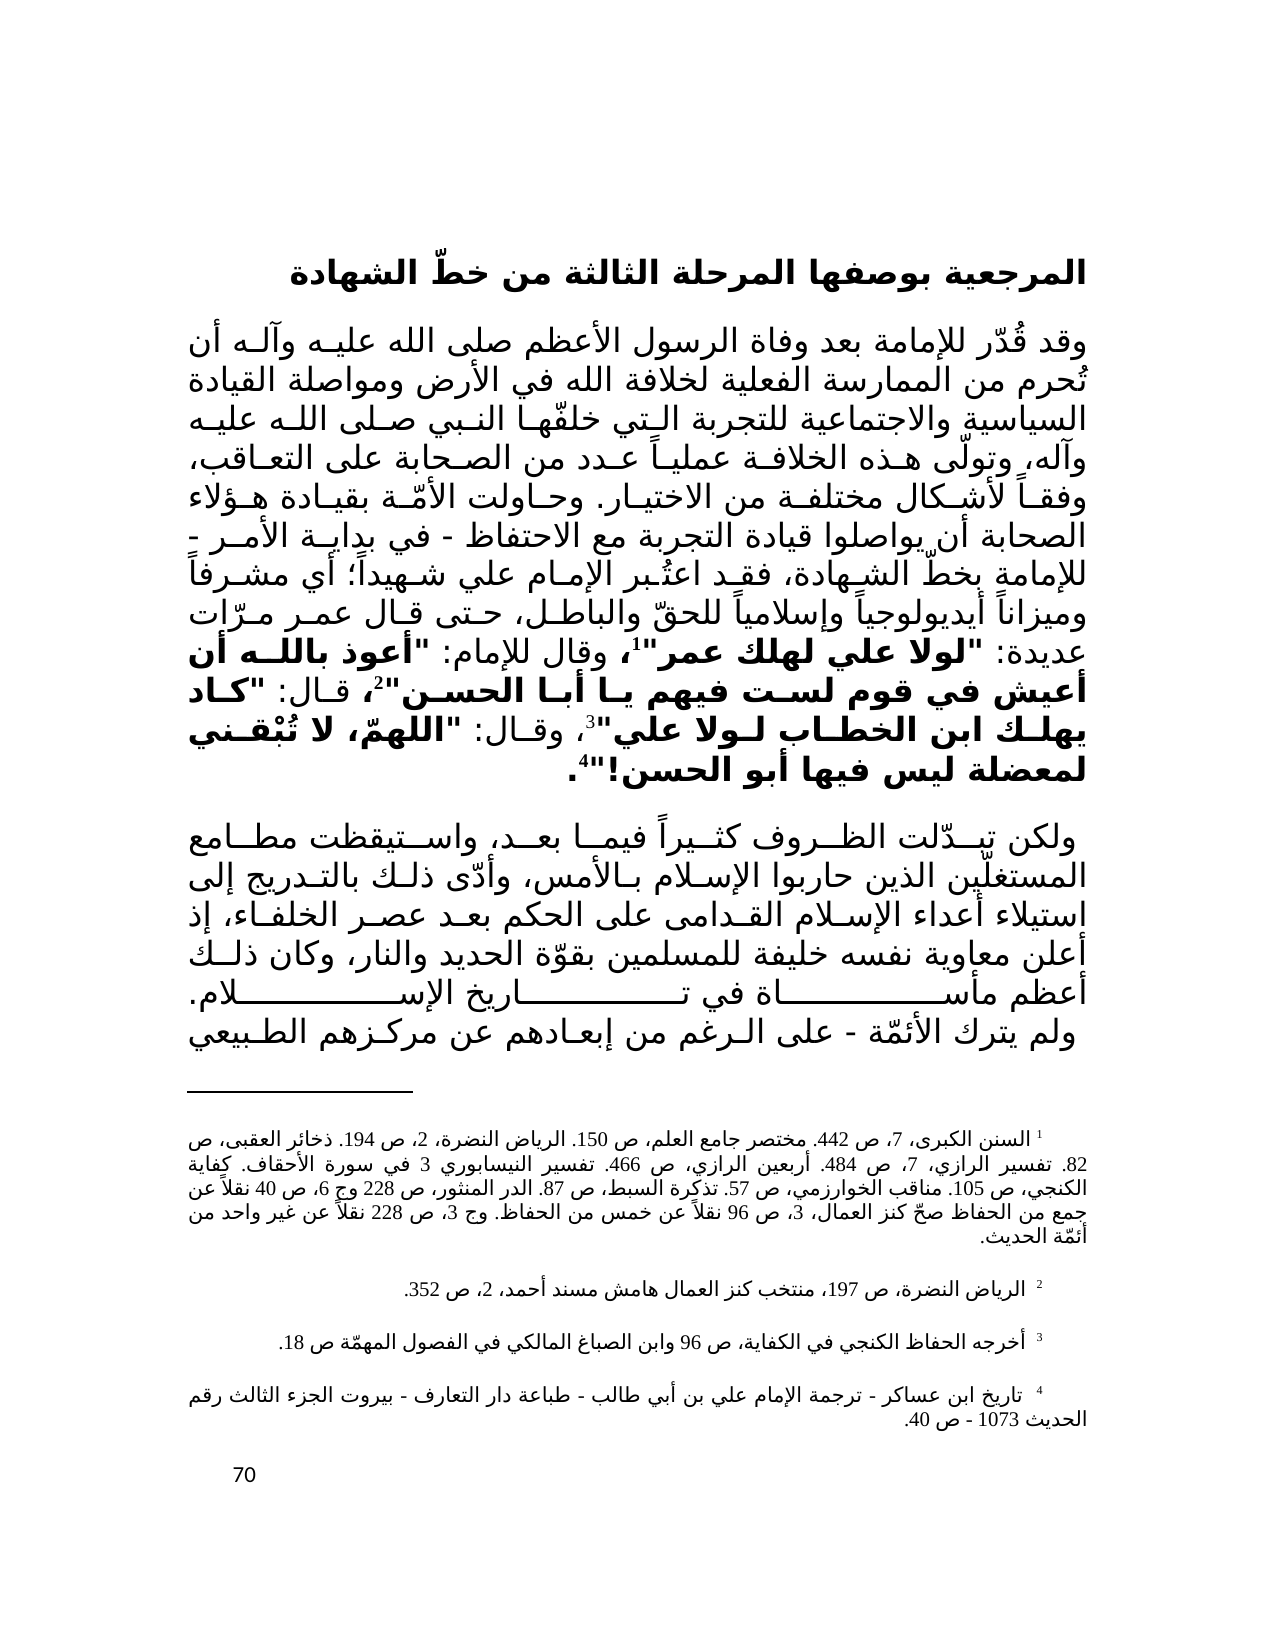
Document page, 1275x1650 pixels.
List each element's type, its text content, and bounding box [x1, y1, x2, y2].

text ولكن تبدّلت الظروف كثيراً فيما بعد، واستيقظت مطامع المستغلّين الذين حاربوا الإسلام بالأمس، وأدّى ذلك بالتدريج إلى استيلاء أعداء الإسلام القدامى على الحكم بعد عصر الخلفاء، إذ أعلن معاوية نفسه خليفة للمسلمين بقوّة الحديد والنار، وكان ذلك أعظم مأساة في تاريخ الإسلام. ولم يترك الأئمّة - على الرغم من إبعادهم عن مركزهم الطبيعي في الزعامة الإسلامية - مسؤوليّاتهم القيادية، وظلّوا باستمرار، التجسيد الحيّ الثوري للإسلام [187, 818, 1087, 1051]
text المرجعية بوصفها المرحلة الثالثة من خطّ الشهادة [187, 254, 1087, 293]
text وقد قُدّر للإمامة بعد وفاة الرسول الأعظم صلى الله عليه وآله أن تُحرم من الممارسة الفعلية لخلافة الله في الأرض ومواصلة القيادة السياسية والاجتماعية للتجربة التي خلفّها النبي صلى الله عليه وآله، وتولّى هذه الخلافة عملياً عدد من الصحابة على التعاقب، وفقاً لأشكال مختلفة من الاختيار. وحاولت الأمّة بقيادة هؤلاء الصحابة أن يواصلوا قيادة التجربة مع الاحتفاظ - في بداية الأمر - للإمامة بخطّ الشهادة، فقد اعتُبر الإمام علي شهيداً؛ أي مشرفاً وميزاناً أيديولوجياً وإسلامياً للحقّ والباطل، حتى قال عمر مرّات عديدة: "لولا علي لهلك عمر"، وقال للإمام: "أعوذ بالله أن أعيش في قوم لست فيهم يا أبا الحسن"، قال: "كاد يهلك ابن الخطاب لولا علي"، وقال: "اللهمّ، لا تُبْقني لمعضلة ليس فيها أبو الحسن!". [187, 322, 1087, 789]
